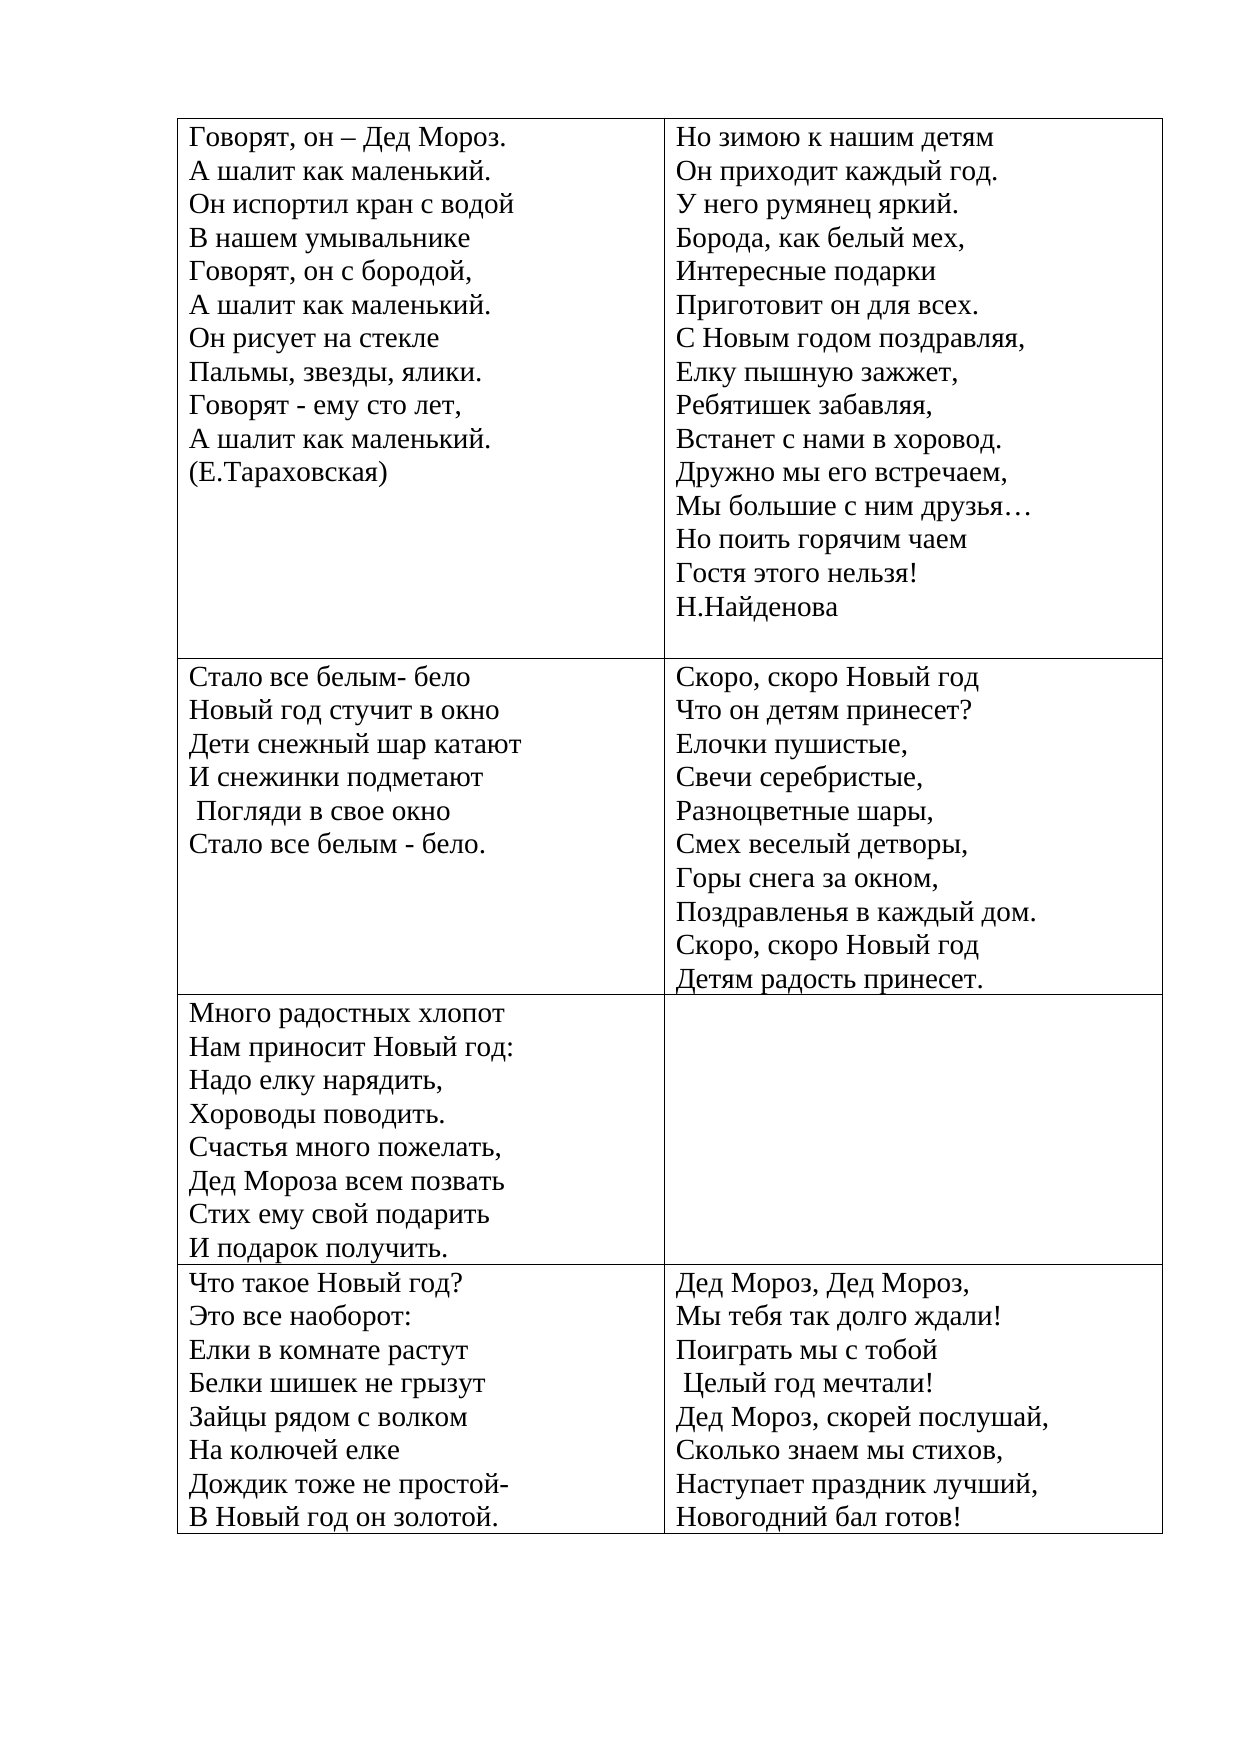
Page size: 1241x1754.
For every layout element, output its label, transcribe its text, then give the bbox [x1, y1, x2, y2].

table_cell Много радостных хлопот Нам приносит Новый год: Надо елку нарядить, Хороводы поводить. Счастья много пожелать, Дед Мороза всем позвать Стих ему свой подарить И подарок получить. [178, 995, 664, 1264]
table_cell [665, 995, 1162, 1264]
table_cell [665, 119, 1162, 658]
table_cell Скоро, скоро Новый год Что он детям принесет? Елочки пушистые, Свечи серебристые, Разноцветные шары, Смех веселый детворы, Горы снега за окном, Поздравленья в каждый дом. Скоро, скоро Новый год Детям радость принесет. [665, 659, 1162, 994]
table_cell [178, 119, 664, 658]
table_cell Стало все белым- бело Новый год стучит в окно Дети снежный шар катают И снежинки подметают Погляди в свое окно Стало все белым - бело. [178, 659, 664, 994]
table_cell Что такое Новый год? Это все наоборот: Елки в комнате растут Белки шишек не грызут Зайцы рядом с волком На колючей елке Дождик тоже не простой- В Новый год он золотой. [178, 1265, 664, 1533]
table_cell Дед Мороз, Дед Мороз, Мы тебя так долго ждали! Поиграть мы с тобой Целый год мечтали! Дед Мороз, скорей послушай, Сколько знаем мы стихов, Наступает праздник лучший, Новогодний бал готов! [665, 1265, 1162, 1533]
